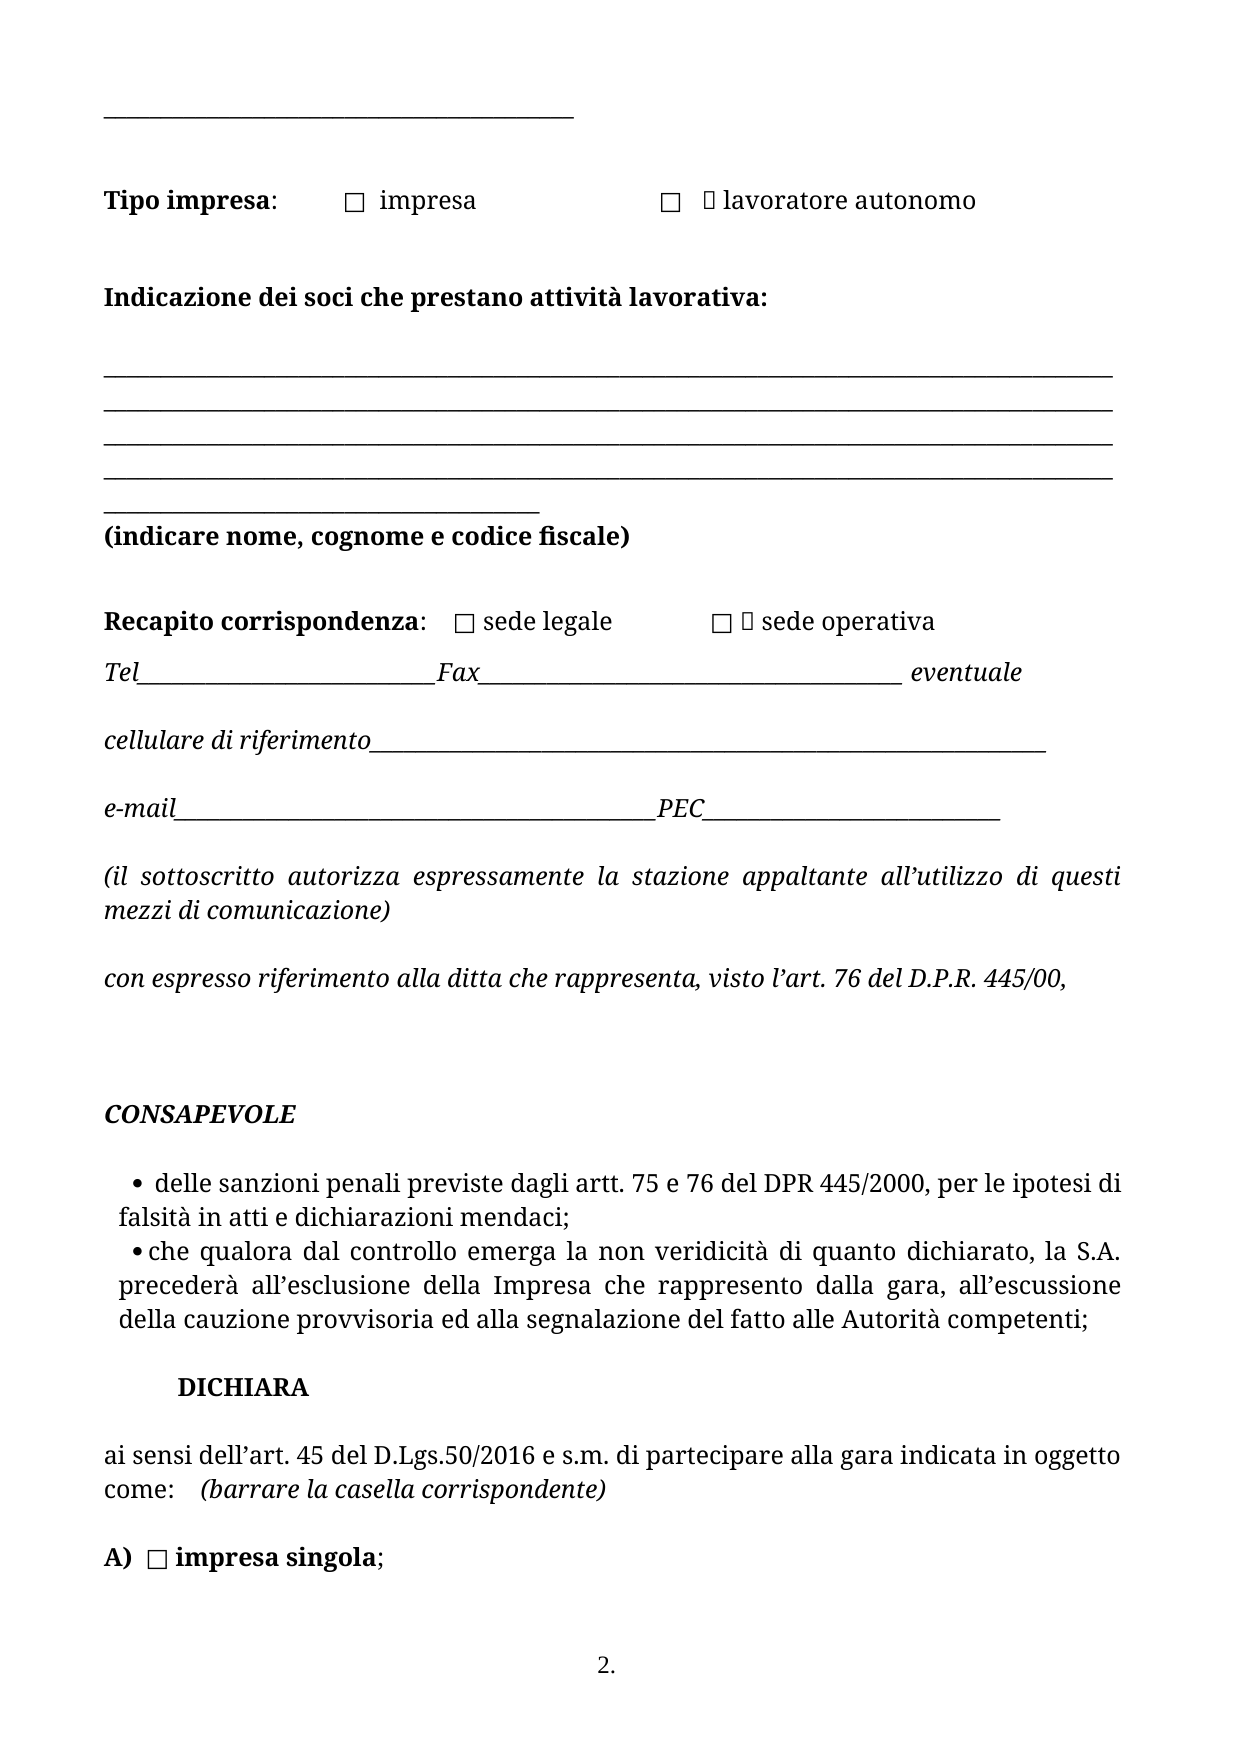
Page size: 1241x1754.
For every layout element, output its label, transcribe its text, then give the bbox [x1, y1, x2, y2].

text Tipo impresa: □ impresa □  lavoratore autonomo [103, 183, 1122, 217]
text (indicare nome, cognome e codice fiscale) [103, 518, 1122, 552]
text cellulare di riferimento___________________________________________________________ [103, 722, 1122, 756]
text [103, 89, 1122, 123]
subtitle DICHIARA [103, 1369, 1122, 1404]
text Indicazione dei soci che prestano attività lavorativa: [103, 280, 1122, 314]
text Tel__________________________Fax_____________________________________ eventuale [103, 654, 1122, 688]
list delle sanzioni penali previste dagli artt. 75 e 76 del DPR 445/2000, per le ipotesi di falsità in atti e dichiarazioni mendaci; [118, 1165, 1122, 1233]
text CONSAPEVOLE [103, 1097, 1122, 1131]
text (il sottoscritto autorizza espressamente la stazione appaltante all’utilizzo di questi mezzi di comunicazione) [103, 859, 1122, 927]
text ai sensi dell’art. 45 del D.Lgs.50/2016 e s.m. di partecipare alla gara indicata in oggetto come: (barrare la casella corrispondente) [103, 1438, 1122, 1506]
text ______________________________________________________________________________________________________________________________________________________________________________________________________________________________________________________________________________________________________________________________________________________________________________________________________ [103, 348, 1122, 518]
text Recapito corrispondenza: □ sede legale □  sede operativa [103, 603, 1122, 637]
text con espresso riferimento alla ditta che rappresenta, visto l’art. 76 del D.P.R. 445/00, [103, 961, 1122, 995]
text A) □ impresa singola; [103, 1540, 1122, 1574]
text e-mail__________________________________________PEC__________________________ [103, 791, 1122, 824]
list che qualora dal controllo emerga la non veridicità di quanto dichiarato, la S.A. precederà all’esclusione della Impresa che rappresento dalla gara, all’escussione della cauzione provvisoria ed alla segnalazione del fatto alle Autorità competenti; [118, 1233, 1122, 1336]
